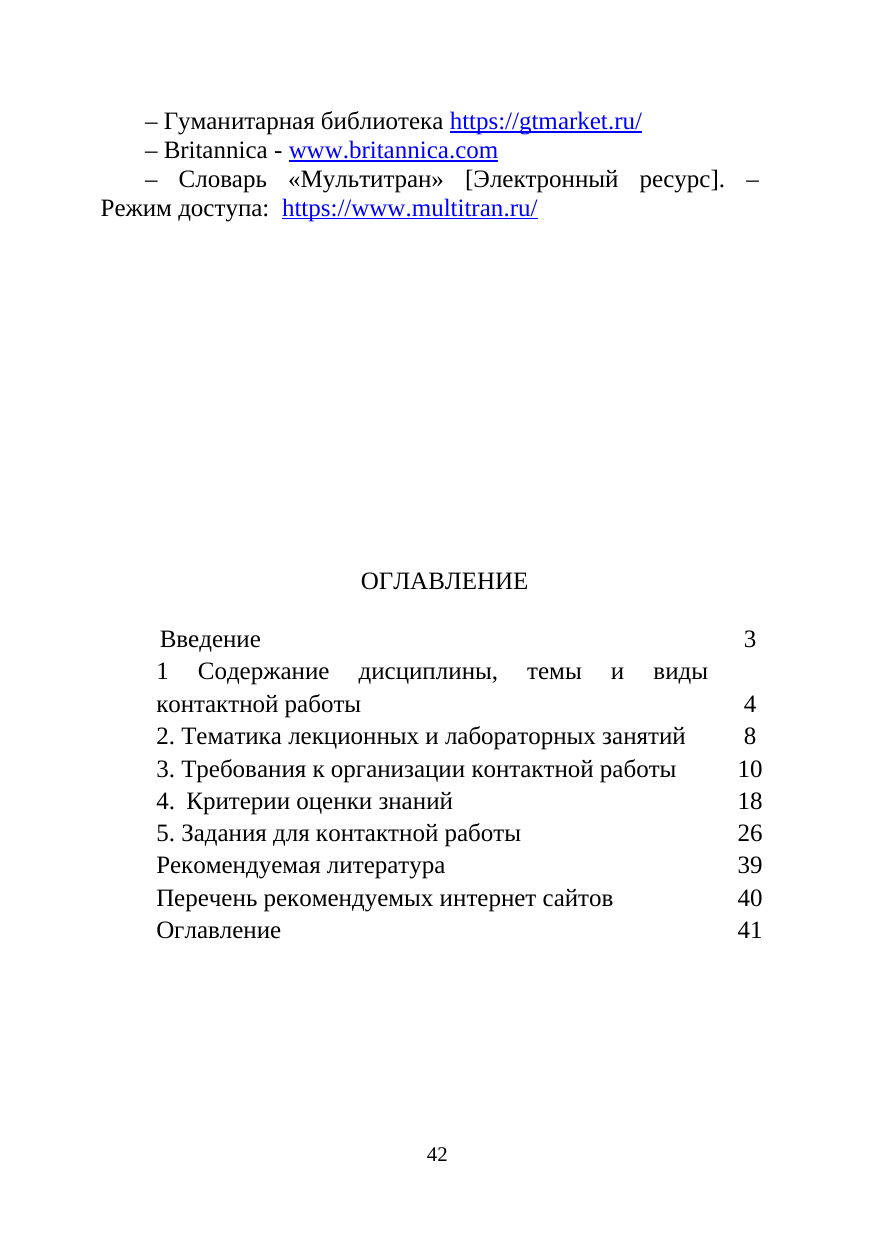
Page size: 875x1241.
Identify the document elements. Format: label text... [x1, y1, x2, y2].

table_cell 10 [720, 754, 779, 786]
table_cell 26 [720, 818, 779, 851]
table_cell 40 [720, 883, 779, 915]
table_cell Оглавление [145, 915, 720, 947]
table_cell 2. Тематика лекционных и лабораторных занятий [145, 721, 720, 754]
text ОГЛАВЛЕНИЕ [100, 566, 774, 595]
table_header 3 [720, 624, 779, 656]
text – Словарь «Мультитран» [Электронный ресурс]. – Режим доступа: https://www.multitran.ru/ [100, 164, 759, 221]
table_cell 4. Критерии оценки знаний [145, 786, 720, 818]
table_cell 5. Задания для контактной работы [145, 818, 720, 851]
table_cell 41 [720, 915, 779, 947]
table_cell 8 [720, 721, 779, 754]
text – Britannica - www.britannica.com [100, 135, 759, 164]
table_cell 4 [720, 656, 779, 721]
table_cell Рекомендуемая литература [145, 851, 720, 883]
table_cell Перечень рекомендуемых интернет сайтов [145, 883, 720, 915]
text – Гуманитарная библиотека https://gtmarket.ru/ [100, 106, 759, 135]
table_header Введение [145, 624, 720, 656]
table_cell 1 Содержание дисциплины, темы и виды контактной работы [145, 656, 720, 721]
table_cell 39 [720, 851, 779, 883]
table_cell 3. Требования к организации контактной работы [145, 754, 720, 786]
table_cell 18 [720, 786, 779, 818]
